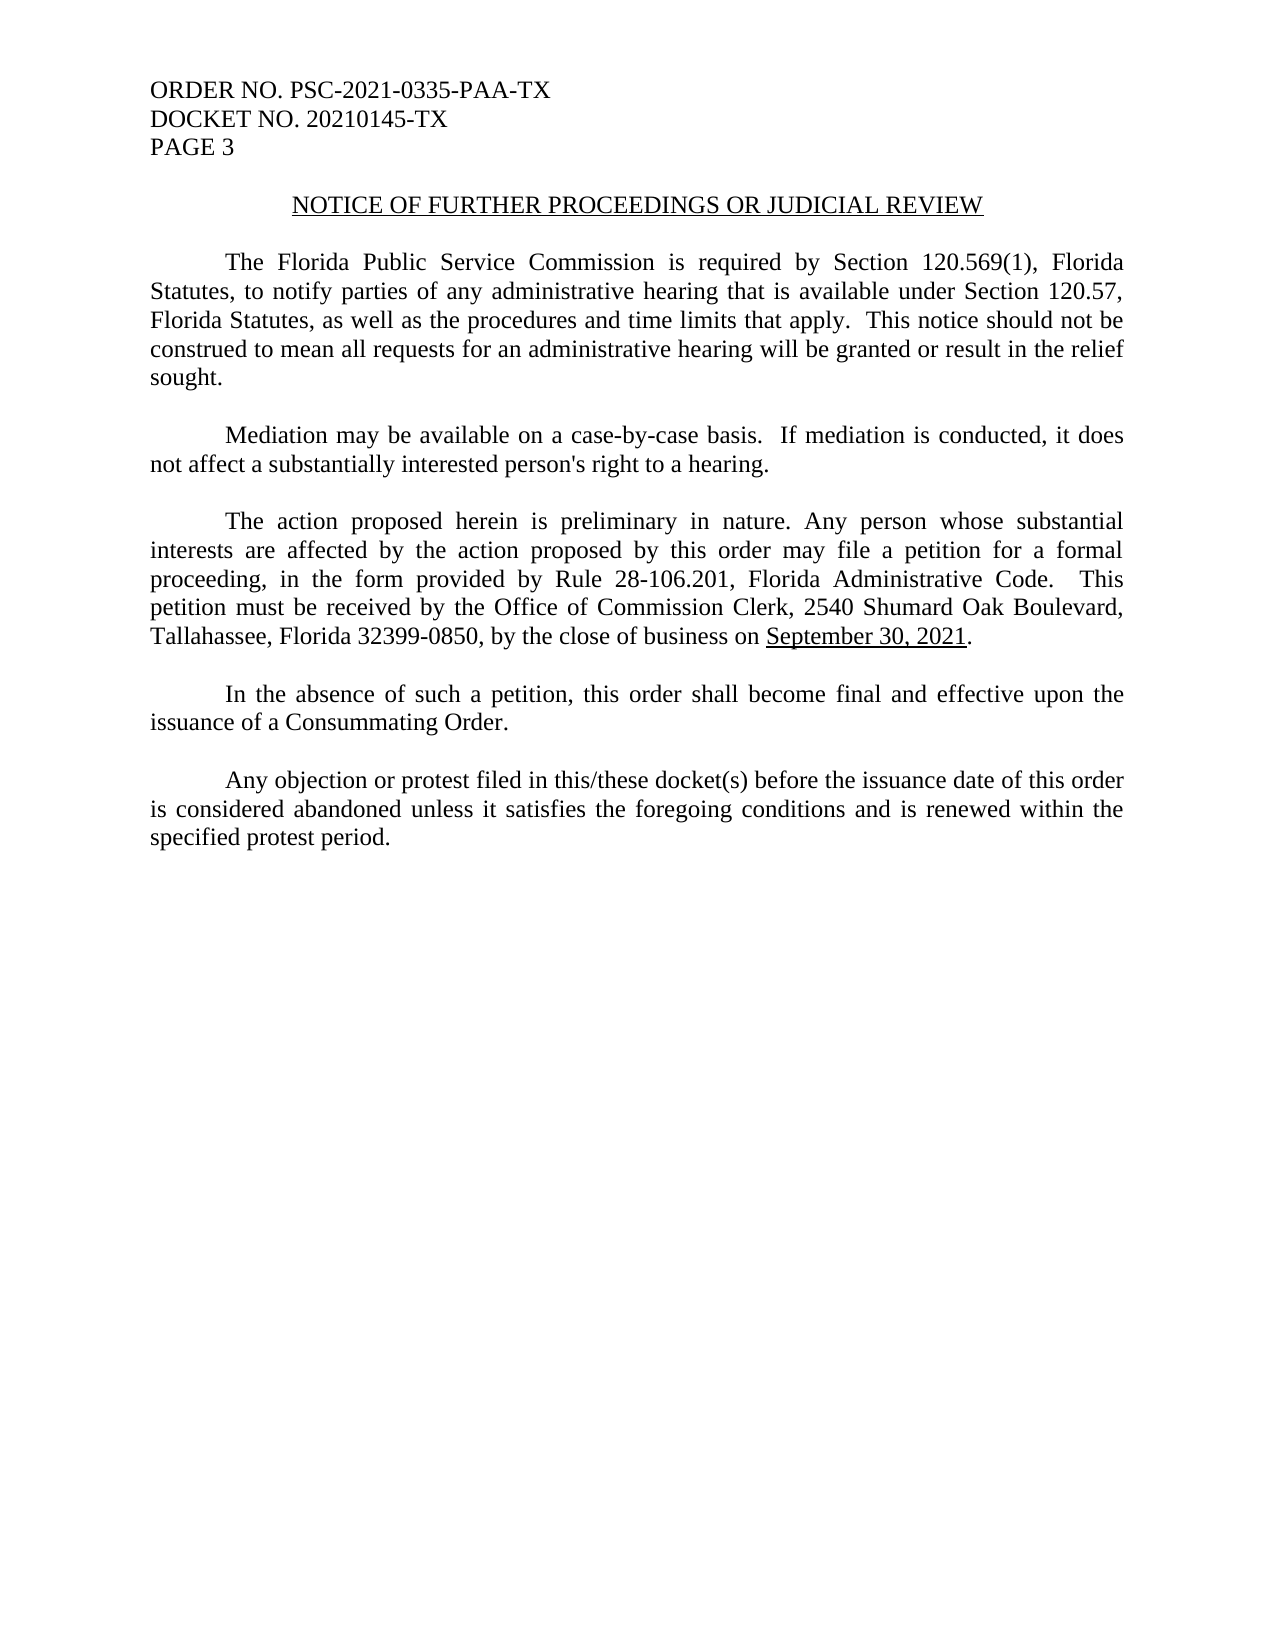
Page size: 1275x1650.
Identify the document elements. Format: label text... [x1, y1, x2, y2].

text NOTICE OF FURTHER PROCEEDINGS OR JUDICIAL REVIEW [150, 190, 1125, 219]
text In the absence of such a petition, this order shall become final and effective upon the issuance of a Consummating Order. [150, 679, 1125, 736]
text Any objection or protest filed in this/these docket(s) before the issuance date of this order is considered abandoned unless it satisfies the foregoing conditions and is renewed within the specified protest period. [150, 765, 1125, 851]
text Mediation may be available on a case-by-case basis. If mediation is conducted, it does not affect a substantially interested person's right to a hearing. [150, 420, 1125, 477]
text The action proposed herein is preliminary in nature. Any person whose substantial interests are affected by the action proposed by this order may file a petition for a formal proceeding, in the form provided by Rule 28-106.201, Florida Administrative Code. This petition must be received by the Office of Commission Clerk, 2540 Shumard Oak Boulevard, Tallahassee, Florida 32399-0850, by the close of business on September 30, 2021. [150, 506, 1125, 650]
text The Florida Public Service Commission is required by Section 120.569(1), Florida Statutes, to notify parties of any administrative hearing that is available under Section 120.57, Florida Statutes, as well as the procedures and time limits that apply. This notice should not be construed to mean all requests for an administrative hearing will be granted or result in the relief sought. [150, 247, 1125, 391]
